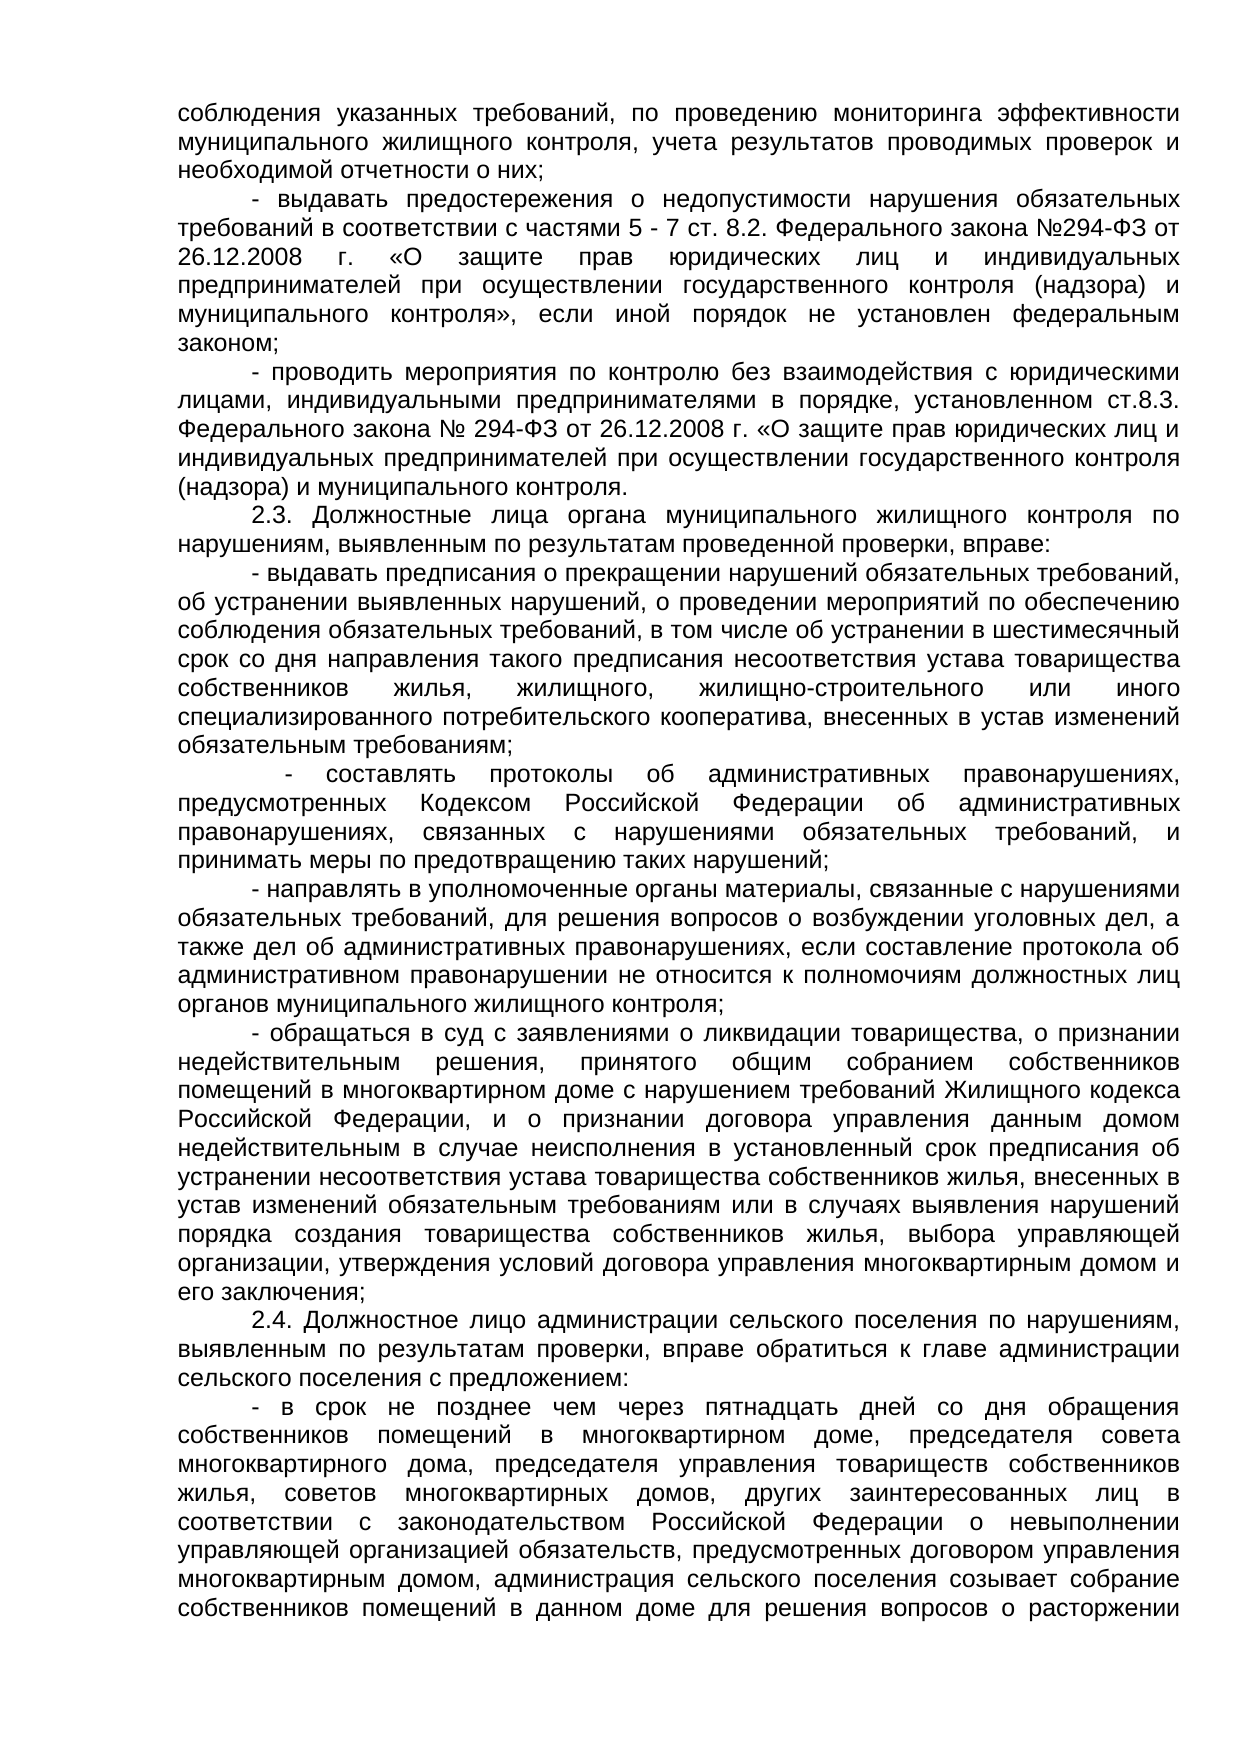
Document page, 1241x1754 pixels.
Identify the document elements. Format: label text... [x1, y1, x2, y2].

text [177, 1392, 1181, 1622]
text - выдавать предостережения о недопустимости нарушения обязательных требований в соответствии с частями 5 - 7 ст. 8.2. Федерального закона №294-ФЗ от 26.12.2008 г. «О защите прав юридических лиц и индивидуальных предпринимателей при осуществлении государственного контроля (надзора) и муниципального контроля», если иной порядок не установлен федеральным законом; [177, 184, 1181, 357]
text - обращаться в суд с заявлениями о ликвидации товарищества, о признании недействительным решения, принятого общим собранием собственников помещений в многоквартирном доме с нарушением требований Жилищного кодекса Российской Федерации, и о признании договора управления данным домом недействительным в случае неисполнения в установленный срок предписания об устранении несоответствия устава товарищества собственников жилья, внесенных в устав изменений обязательным требованиям или в случаях выявления нарушений порядка создания товарищества собственников жилья, выбора управляющей организации, утверждения условий договора управления многоквартирным домом и его заключения; [177, 1018, 1181, 1305]
text 2.4. Должностное лицо администрации сельского поселения по нарушениям, выявленным по результатам проверки, вправе обратиться к главе администрации сельского поселения с предложением: [177, 1305, 1181, 1392]
text - проводить мероприятия по контролю без взаимодействия с юридическими лицами, индивидуальными предпринимателями в порядке, установленном ст.8.3. Федерального закона № 294-ФЗ от 26.12.2008 г. «О защите прав юридических лиц и индивидуальных предпринимателей при осуществлении государственного контроля (надзора) и муниципального контроля. [177, 357, 1181, 500]
text - составлять протоколы об административных правонарушениях, предусмотренных Кодексом Российской Федерации об административных правонарушениях, связанных с нарушениями обязательных требований, и принимать меры по предотвращению таких нарушений; [177, 759, 1181, 874]
text - направлять в уполномоченные органы материалы, связанные с нарушениями обязательных требований, для решения вопросов о возбуждении уголовных дел, а также дел об административных правонарушениях, если составление протокола об административном правонарушении не относится к полномочиям должностных лиц органов муниципального жилищного контроля; [177, 874, 1181, 1018]
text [177, 98, 1181, 184]
text 2.3. Должностные лица органа муниципального жилищного контроля по нарушениям, выявленным по результатам проведенной проверки, вправе: [177, 500, 1181, 558]
text - выдавать предписания о прекращении нарушений обязательных требований, об устранении выявленных нарушений, о проведении мероприятий по обеспечению соблюдения обязательных требований, в том числе об устранении в шестимесячный срок со дня направления такого предписания несоответствия устава товарищества собственников жилья, жилищного, жилищно-строительного или иного специализированного потребительского кооператива, внесенных в устав изменений обязательным требованиям; [177, 558, 1181, 759]
